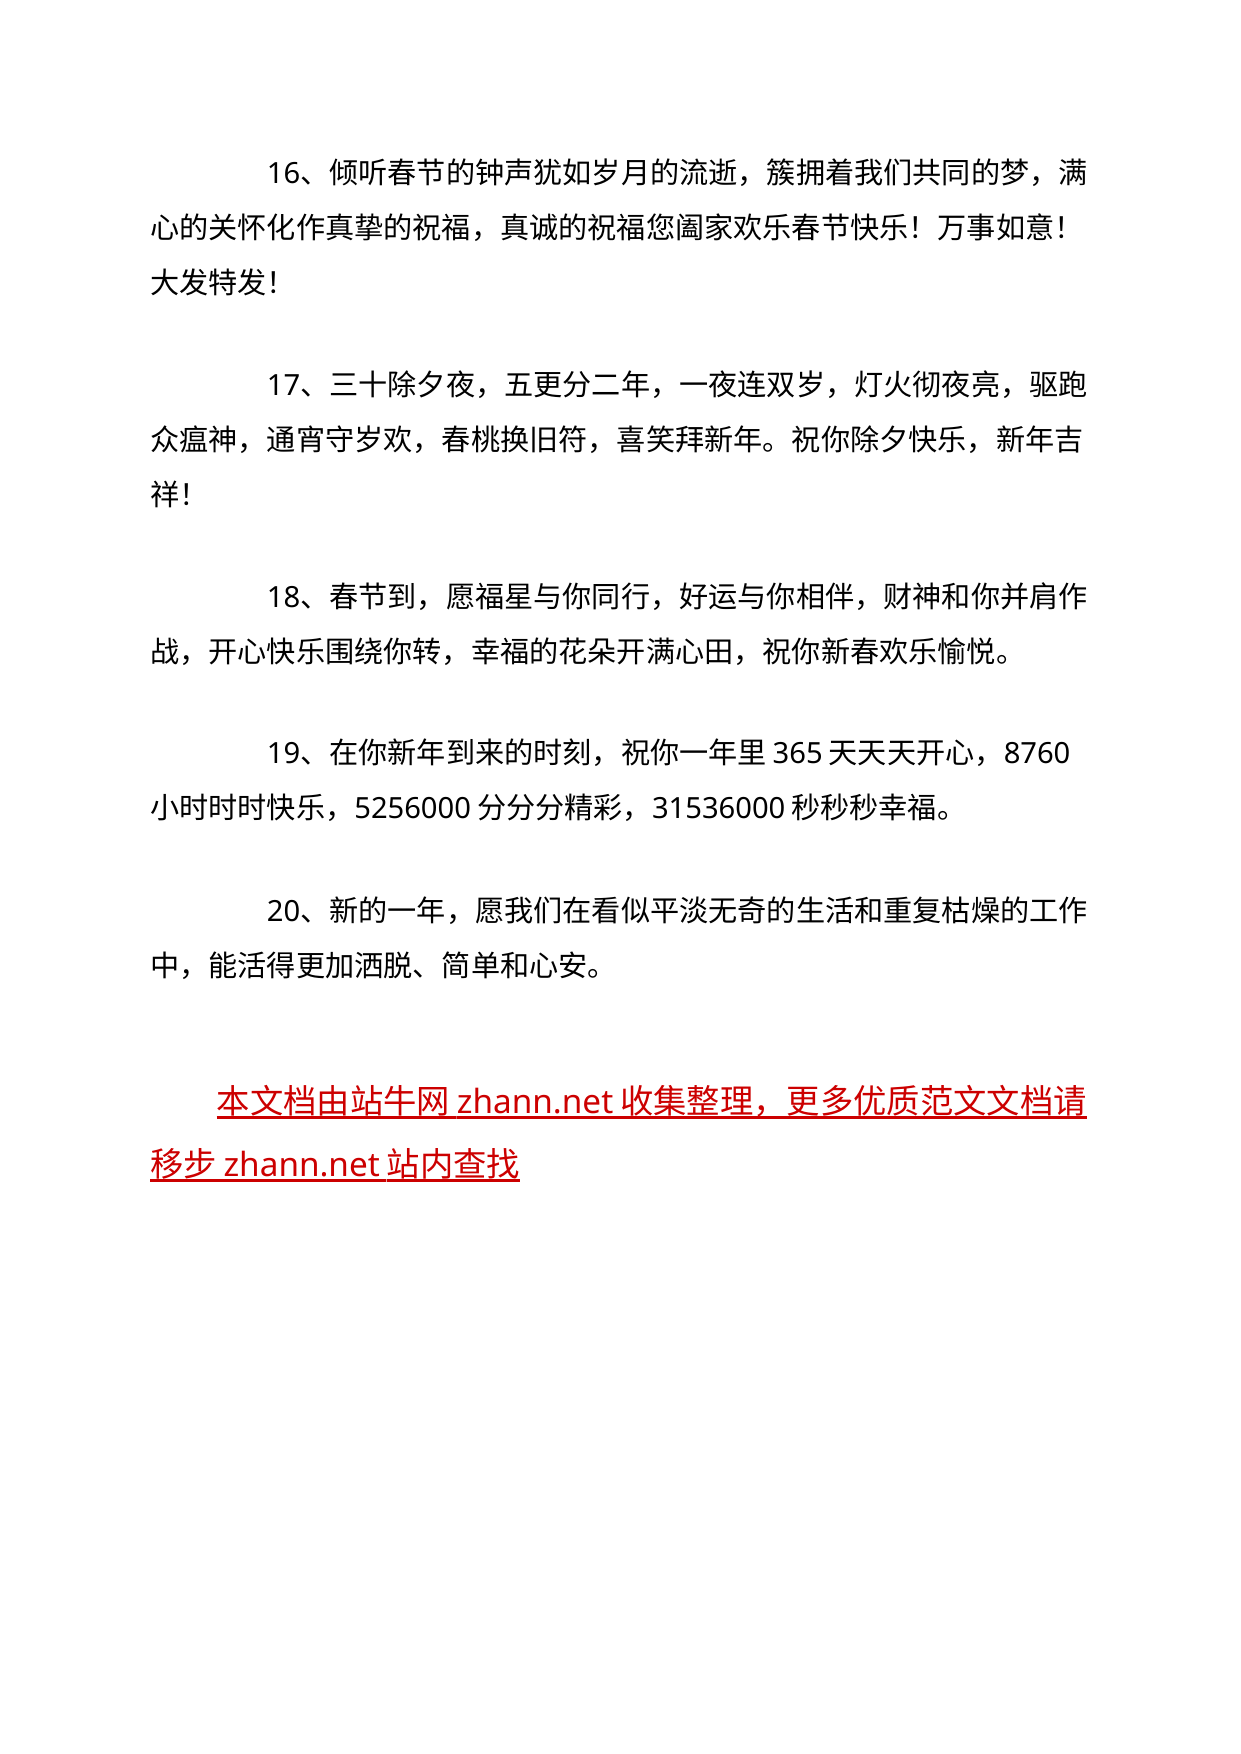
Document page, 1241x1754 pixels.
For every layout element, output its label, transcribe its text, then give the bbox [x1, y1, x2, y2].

text 20、新的一年，愿我们在看似平淡无奇的生活和重复枯燥的工作中，能活得更加洒脱、简单和心安。 [150, 887, 1090, 984]
text 16、倾听春节的钟声犹如岁月的流逝，簇拥着我们共同的梦，满心的关怀化作真挚的祝福，真诚的祝福您阖家欢乐春节快乐！万事如意！大发特发！ [150, 150, 1090, 302]
text 17、三十除夕夜，五更分二年，一夜连双岁，灯火彻夜亮，驱跑众瘟神，通宵守岁欢，春桃换旧符，喜笑拜新年。祝你除夕快乐，新年吉祥！ [150, 362, 1090, 514]
text 本文档由站牛网zhann.net收集整理，更多优质范文文档请移步zhann.net站内查找 [150, 1075, 1090, 1186]
text 18、春节到，愿福星与你同行，好运与你相伴，财神和你并肩作战，开心快乐围绕你转，幸福的花朵开满心田，祝你新春欢乐愉悦。 [150, 573, 1090, 671]
text 19、在你新年到来的时刻，祝你一年里365天天天开心，8760小时时时快乐，5256000分分分精彩，31536000秒秒秒幸福。 [150, 730, 1090, 827]
